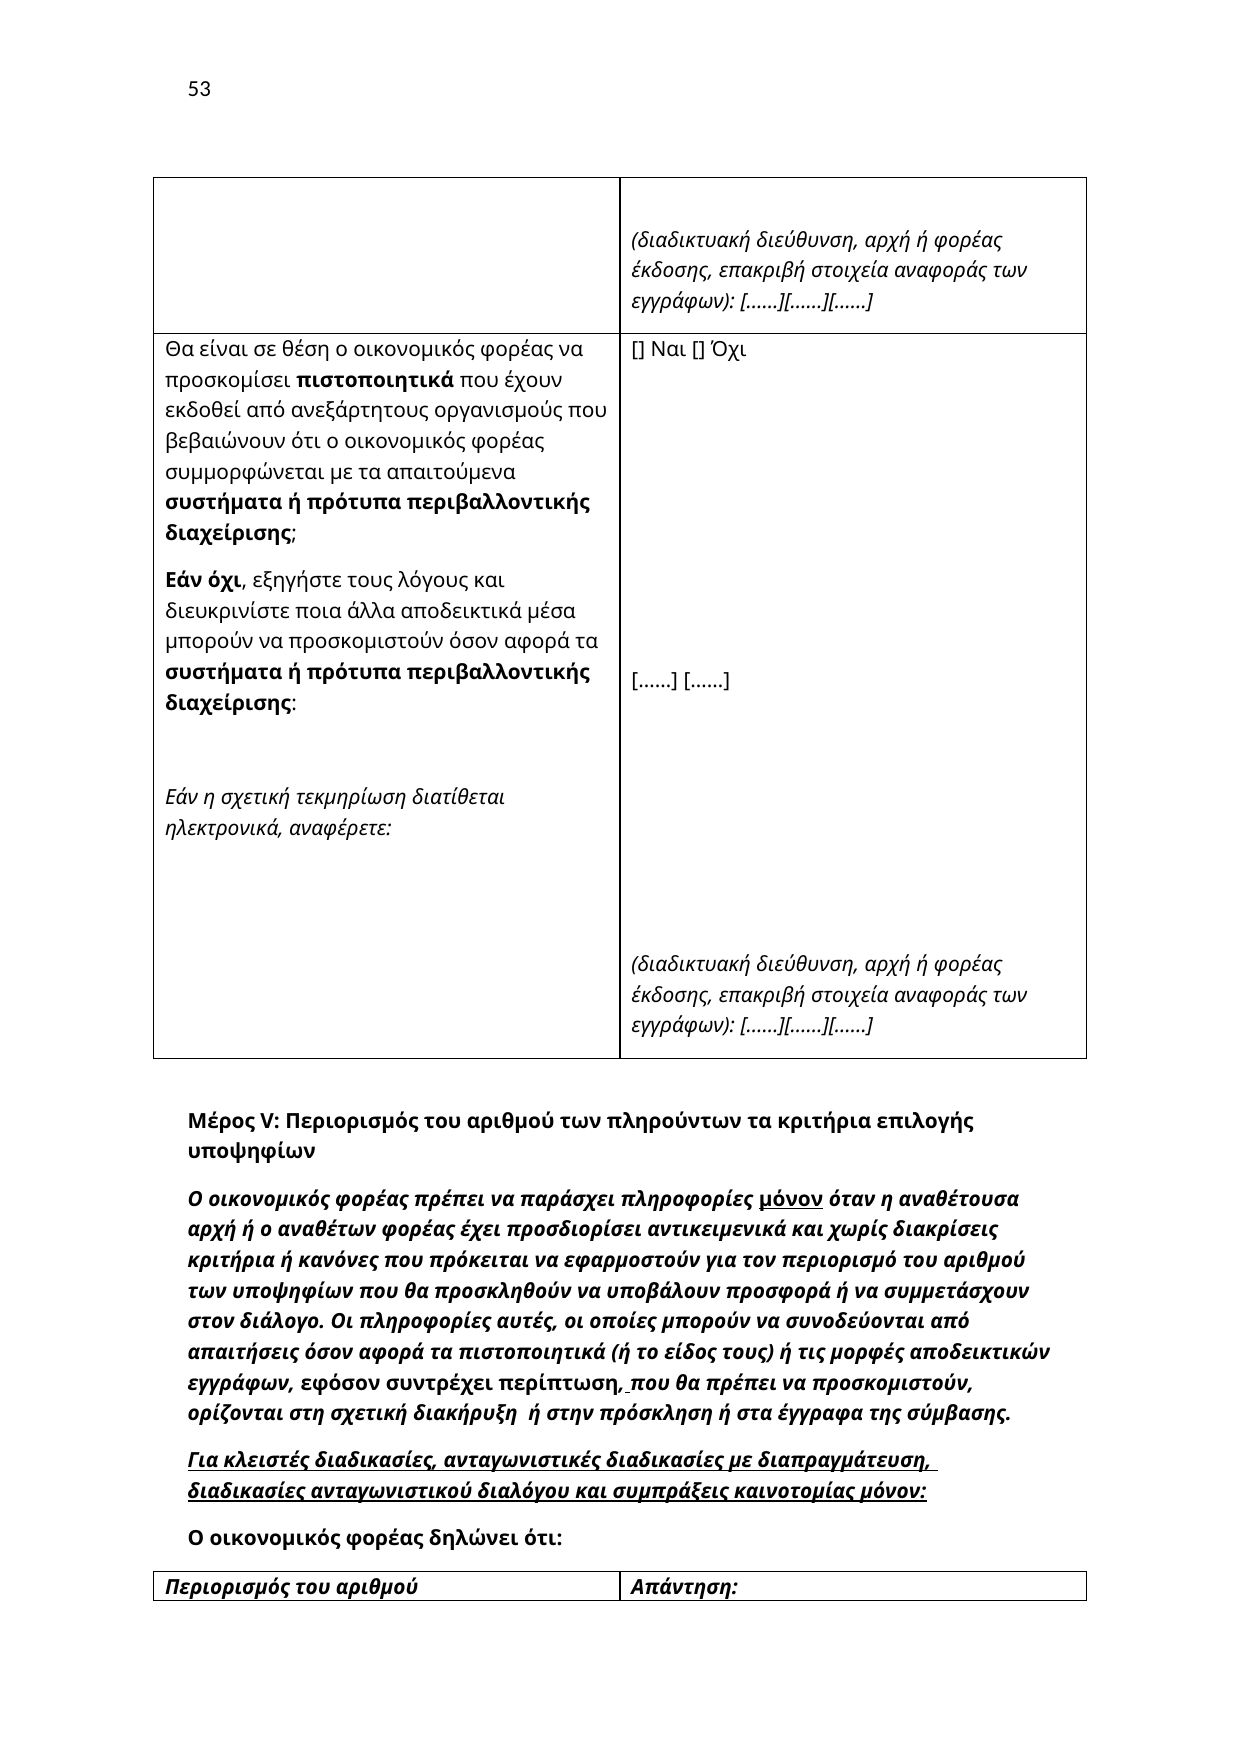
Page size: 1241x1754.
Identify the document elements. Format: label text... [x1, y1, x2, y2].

text Ο οικονομικός φορέας δηλώνει ότι: [187, 1523, 1053, 1552]
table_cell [621, 178, 1086, 333]
table_header Απάντηση: [621, 1572, 1086, 1600]
text Ο οικονομικός φορέας πρέπει να παράσχει πληροφορίες μόνον όταν η αναθέτουσα αρχή ή ο αναθέτων φορέας έχει προσδιορίσει αντικειμενικά και χωρίς διακρίσεις κριτήρια ή κανόνες που πρόκειται να εφαρμοστούν για τον περιορισμό του αριθμού των υποψηφίων που θα προσκληθούν να υποβάλουν προσφορά ή να συμμετάσχουν στον διάλογο. Οι πληροφορίες αυτές, οι οποίες μπορούν να συνοδεύονται από απαιτήσεις όσον αφορά τα πιστοποιητικά (ή το είδος τους) ή τις μορφές αποδεικτικών εγγράφων, εφόσον συντρέχει περίπτωση, που θα πρέπει να προσκομιστούν, ορίζονται στη σχετική διακήρυξη ή στην πρόσκληση ή στα έγγραφα της σύμβασης. [187, 1184, 1053, 1427]
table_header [154, 1572, 619, 1600]
text Για κλειστές διαδικασίες, ανταγωνιστικές διαδικασίες με διαπραγμάτευση, διαδικασίες ανταγωνιστικού διαλόγου και συμπράξεις καινοτομίας μόνον: [187, 1446, 1053, 1504]
text Μέρος V: Περιορισμός του αριθμού των πληρούντων τα κριτήρια επιλογής υποψηφίων [187, 1106, 1053, 1165]
table_cell [] Ναι [] Όχι [……] [……] (διαδικτυακή διεύθυνση, αρχή ή φορέας έκδοσης, επακριβή στοιχεία αναφοράς των εγγράφων): [……][……][……] [621, 334, 1086, 1058]
table_cell Θα είναι σε θέση ο οικονομικός φορέας να προσκομίσει πιστοποιητικά που έχουν εκδοθεί από ανεξάρτητους οργανισμούς που βεβαιώνουν ότι ο οικονομικός φορέας συμμορφώνεται με τα απαιτούμενα συστήματα ή πρότυπα περιβαλλοντικής διαχείρισης; Εάν όχι, εξηγήστε τους λόγους και διευκρινίστε ποια άλλα αποδεικτικά μέσα μπορούν να προσκομιστούν όσον αφορά τα συστήματα ή πρότυπα περιβαλλοντικής διαχείρισης: Εάν η σχετική τεκμηρίωση διατίθεται ηλεκτρονικά, αναφέρετε: [154, 334, 619, 1058]
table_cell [154, 178, 619, 333]
